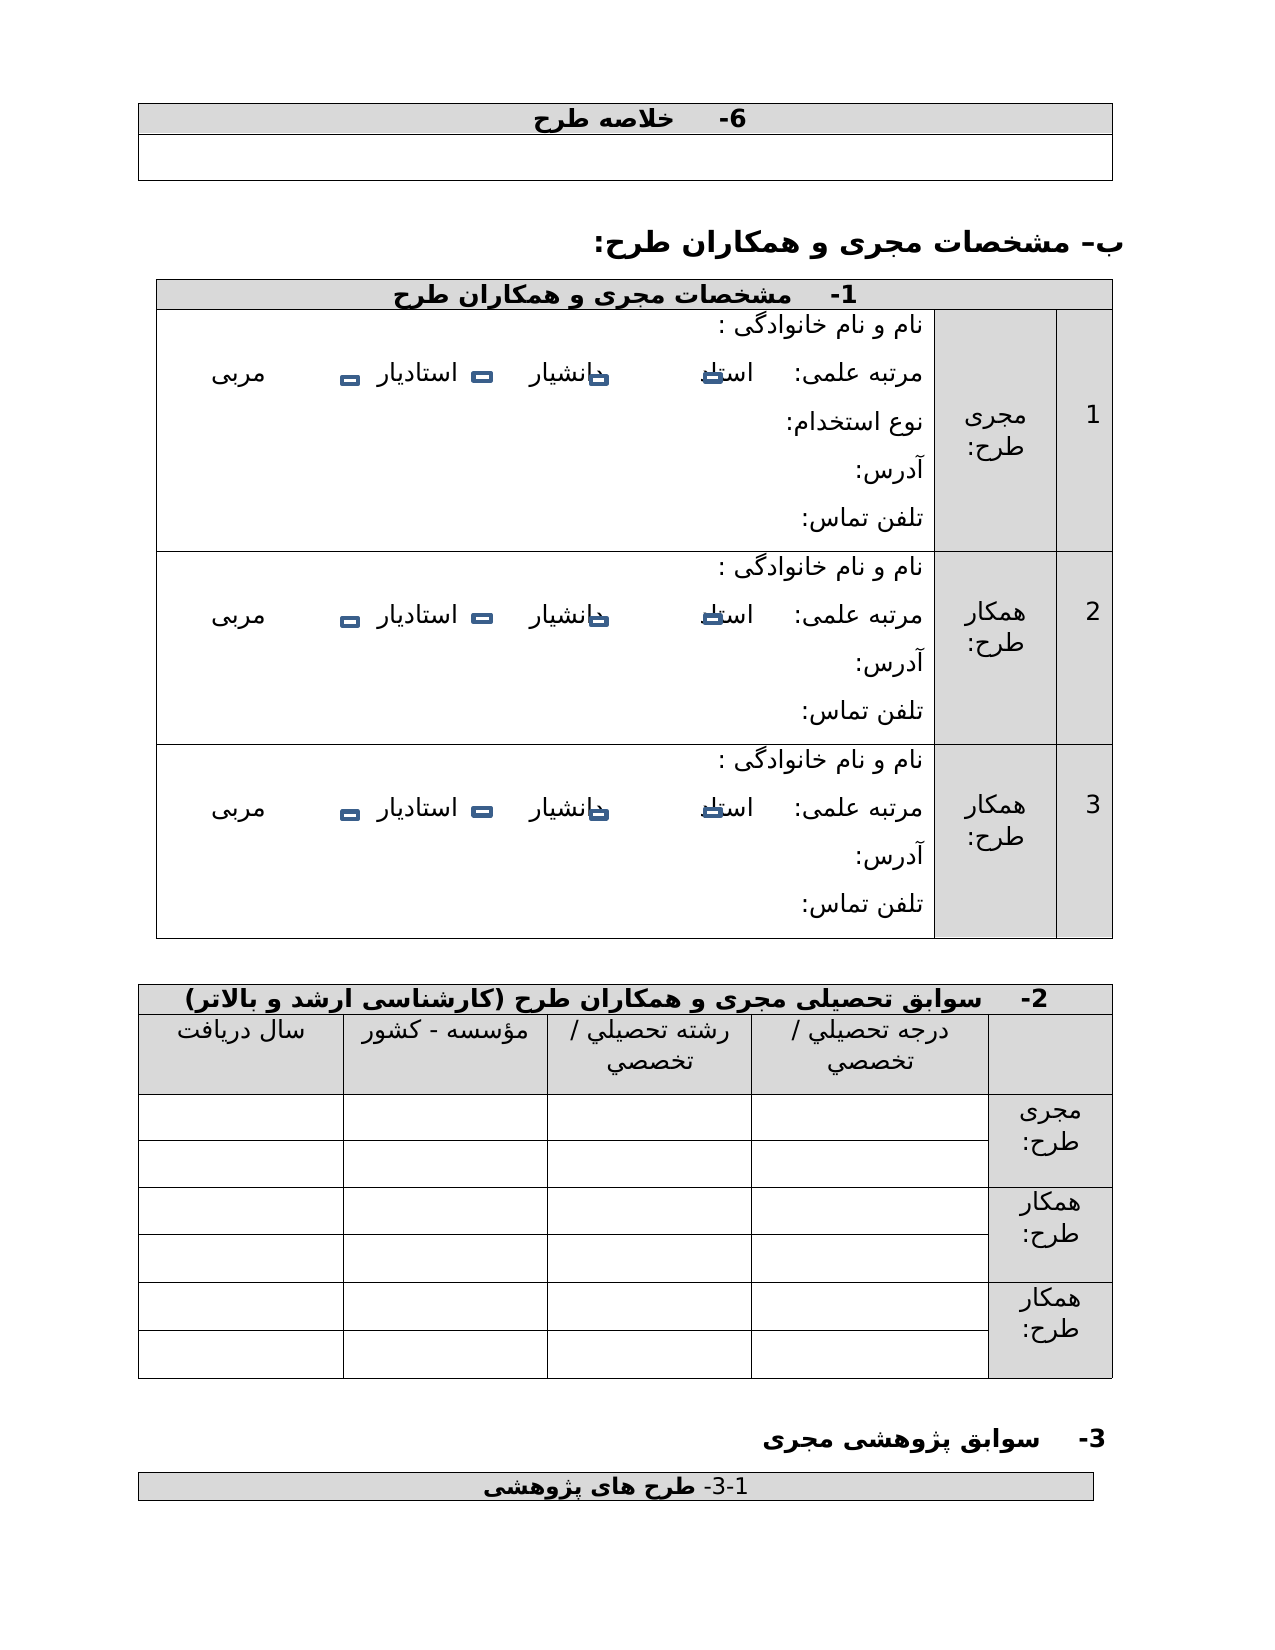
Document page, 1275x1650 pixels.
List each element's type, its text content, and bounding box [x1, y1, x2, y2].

table_cell [752, 1235, 988, 1282]
table_cell [548, 1095, 751, 1140]
table_cell [344, 1141, 547, 1187]
table_cell [344, 1188, 547, 1234]
table_cell 3 [1057, 745, 1112, 937]
table_cell [752, 1141, 988, 1187]
table_cell درجه تحصيلي / تخصصي [752, 1015, 988, 1094]
table_cell [344, 1283, 547, 1330]
table_cell همکار طرح: [989, 1283, 1112, 1378]
table_cell [752, 1283, 988, 1330]
table_cell مجری طرح: [989, 1095, 1112, 1187]
table_cell [344, 1235, 547, 1282]
table_cell [139, 1188, 343, 1234]
table_cell [139, 1331, 343, 1378]
table_cell [139, 1141, 343, 1187]
table_cell [548, 1188, 751, 1234]
table_cell 2 [1057, 552, 1112, 744]
table_cell 1 [1057, 310, 1112, 551]
table_cell [548, 1235, 751, 1282]
text ب– مشخصات مجری و همکاران طرح: [150, 226, 1125, 260]
table_cell [344, 1331, 547, 1378]
table_cell [548, 1331, 751, 1378]
table_cell [139, 1235, 343, 1282]
table_cell [752, 1331, 988, 1378]
table_cell نام و نام خانوادگی : مرتبه علمی: استاد دانشیار استادیار مربی آدرس: تلفن تماس: [157, 552, 934, 744]
list سوابق پژوهشی مجری [150, 1424, 1078, 1453]
table_cell [752, 1188, 988, 1234]
table_cell مؤسسه - كشور [344, 1015, 547, 1094]
table_cell همکار طرح: [989, 1188, 1112, 1282]
table_cell [139, 135, 1112, 180]
table_cell همکار طرح: [935, 552, 1056, 744]
table_header مشخصات مجری و همکاران طرح [157, 280, 1112, 309]
table_cell سال دريافت [139, 1015, 343, 1094]
table_cell [989, 1015, 1112, 1094]
table_cell مجری طرح: [935, 310, 1056, 551]
table_cell نام و نام خانوادگی : مرتبه علمی: استاد دانشیار استادیار مربی آدرس: تلفن تماس: [157, 745, 934, 937]
table_header سوابق تحصیلی مجری و همکاران طرح (کارشناسی ارشد و بالاتر) [139, 985, 1112, 1014]
table_header 3-1- طرح های پژوهشی [139, 1473, 1093, 1500]
table_cell [139, 1283, 343, 1330]
table_cell رشته تحصيلي / تخصصي [548, 1015, 751, 1094]
table_cell [548, 1283, 751, 1330]
table_cell [344, 1095, 547, 1140]
table_header خلاصه طرح [139, 104, 1112, 133]
table_cell [752, 1095, 988, 1140]
table_cell همکار طرح: [935, 745, 1056, 937]
table_cell نام و نام خانوادگی : مرتبه علمی: استاد دانشیار استادیار مربی نوع استخدام: آدرس: تلفن تماس: [157, 310, 934, 551]
table_cell [139, 1095, 343, 1140]
table_cell [548, 1141, 751, 1187]
